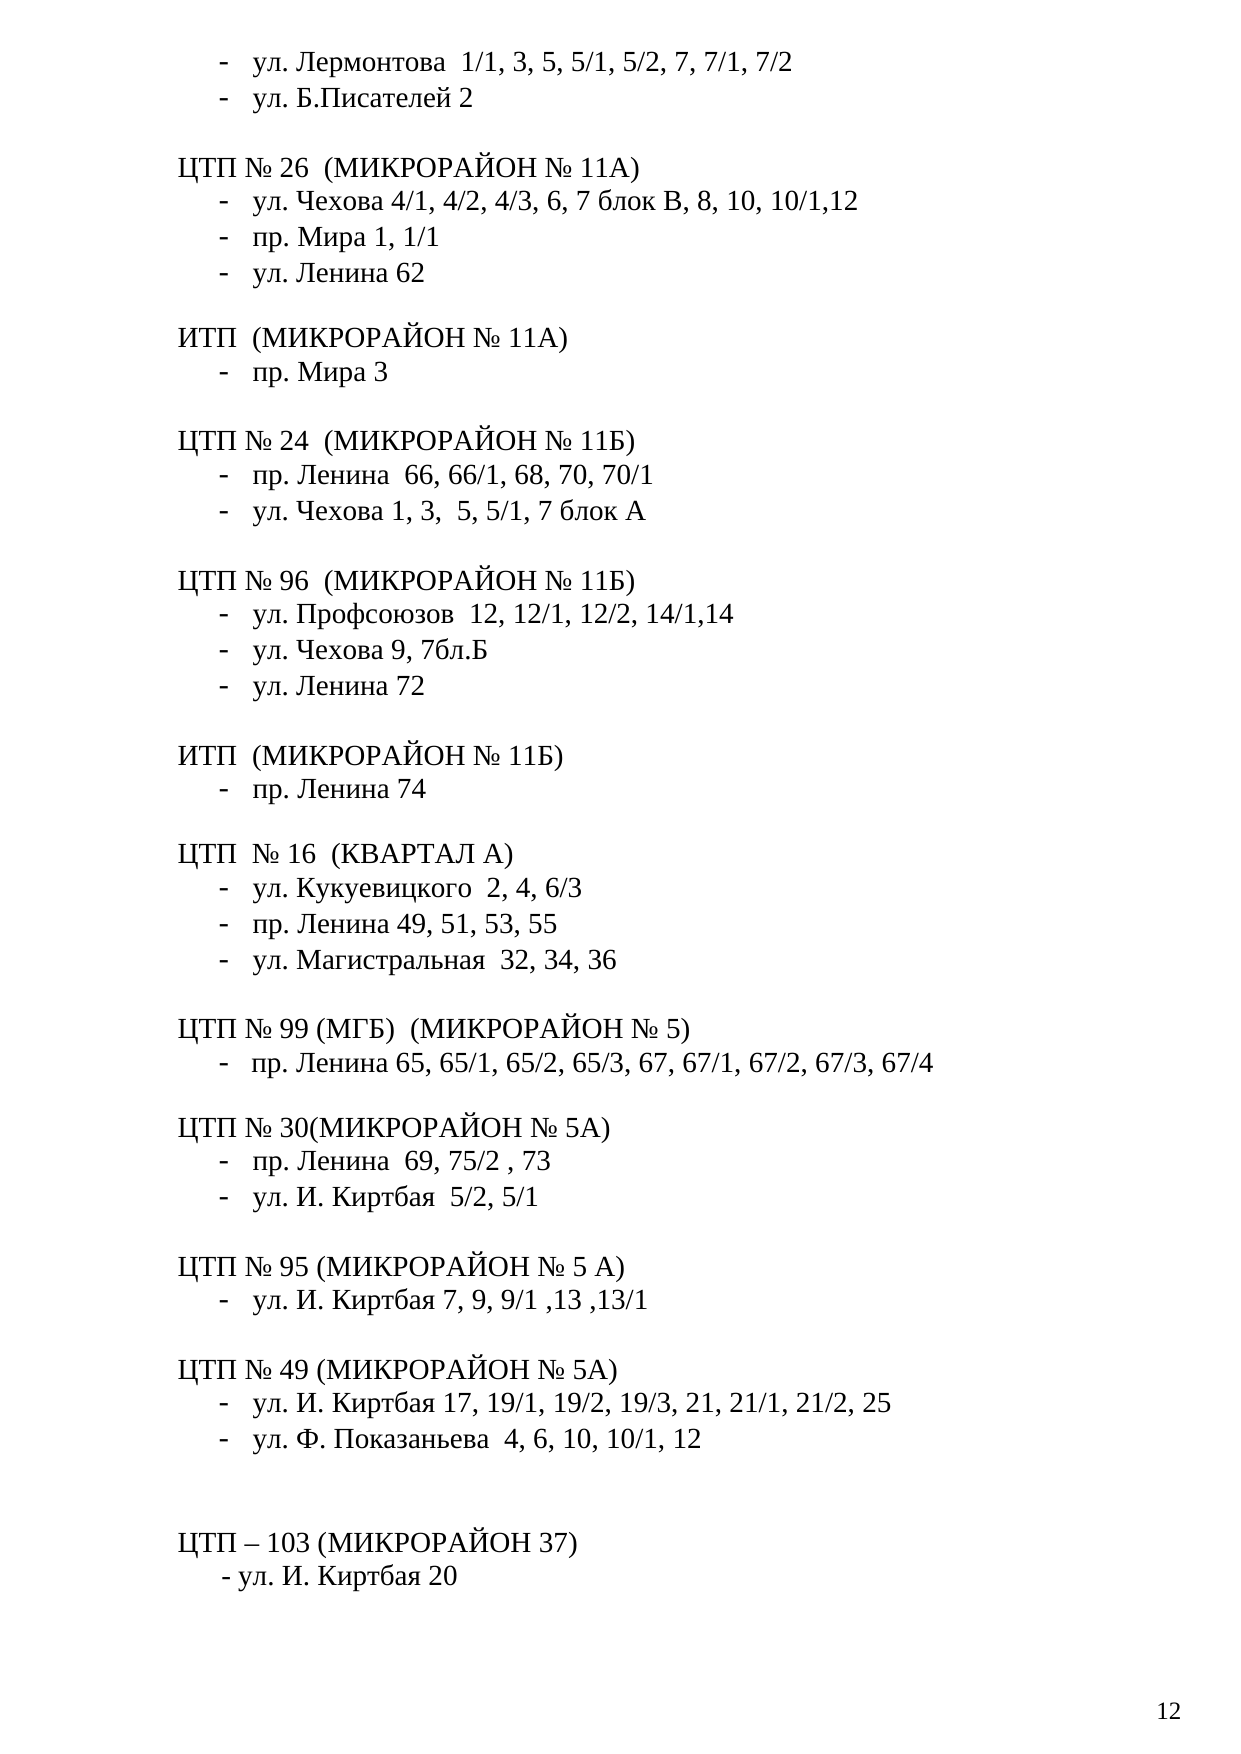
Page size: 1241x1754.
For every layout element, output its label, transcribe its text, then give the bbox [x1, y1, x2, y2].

list ул. Кукуевицкого 2, 4, 6/3 [215, 870, 1181, 906]
list ул. Чехова 9, 7бл.Б [215, 632, 1181, 668]
list ул. Лермонтова 1/1, 3, 5, 5/1, 5/2, 7, 7/1, 7/2 [215, 44, 1181, 80]
subtitle ЦТП № 24 (МИКРОРАЙОН № 11Б) [177, 423, 1181, 457]
list ул. Ф. Показаньева 4, 6, 10, 10/1, 12 [215, 1422, 1181, 1458]
list ул. И. Киртбая 17, 19/1, 19/2, 19/3, 21, 21/1, 21/2, 25 [215, 1386, 1181, 1422]
list пр. Ленина 74 [215, 771, 1181, 836]
list ул. Чехова 4/1, 4/2, 4/3, 6, 7 блок В, 8, 10, 10/1,12 [215, 183, 1181, 219]
text ЦТП № 26 (МИКРОРАЙОН № 11А) [177, 150, 1181, 183]
subtitle ЦТП № 95 (МИКРОРАЙОН № 5 А) [177, 1249, 1181, 1282]
list пр. Ленина 49, 51, 53, 55 [215, 906, 1181, 942]
text ЦТП № 16 (КВАРТАЛ А) [177, 836, 1181, 870]
list ул. Ленина 62 [215, 256, 1181, 320]
text ИТП (МИКРОРАЙОН № 11А) [177, 320, 1181, 354]
list ул. И. Киртбая 5/2, 5/1 [215, 1179, 1181, 1215]
list ул. И. Киртбая 7, 9, 9/1 ,13 ,13/1 [215, 1282, 1181, 1318]
list пр. Ленина 66, 66/1, 68, 70, 70/1 [215, 457, 1181, 493]
list пр. Ленина 69, 75/2 , 73 [215, 1143, 1181, 1179]
list ул. Магистральная 32, 34, 36 [215, 942, 1181, 978]
subtitle ЦТП № 49 (МИКРОРАЙОН № 5А) [177, 1352, 1181, 1386]
list пр. Мира 3 [215, 354, 1181, 390]
list пр. Мира 1, 1/1 [215, 219, 1181, 256]
text ЦТП – 103 (МИКРОРАЙОН 37) [177, 1525, 1181, 1558]
list ул. Б.Писателей 2 [215, 80, 1181, 116]
list пр. Ленина 65, 65/1, 65/2, 65/3, 67, 67/1, 67/2, 67/3, 67/4 [215, 1045, 1181, 1110]
list ул. Профсоюзов 12, 12/1, 12/2, 14/1,14 [215, 596, 1181, 632]
text - ул. И. Киртбая 20 [177, 1558, 1181, 1592]
list ул. Ленина 72 [215, 668, 1181, 704]
text ЦТП № 99 (МГБ) (МИКРОРАЙОН № 5) [177, 1011, 1181, 1045]
subtitle ЦТП № 96 (МИКРОРАЙОН № 11Б) [177, 563, 1181, 596]
text ЦТП № 30(МИКРОРАЙОН № 5А) [177, 1110, 1181, 1143]
list ул. Чехова 1, 3, 5, 5/1, 7 блок А [215, 493, 1181, 529]
text ИТП (МИКРОРАЙОН № 11Б) [177, 738, 1181, 771]
